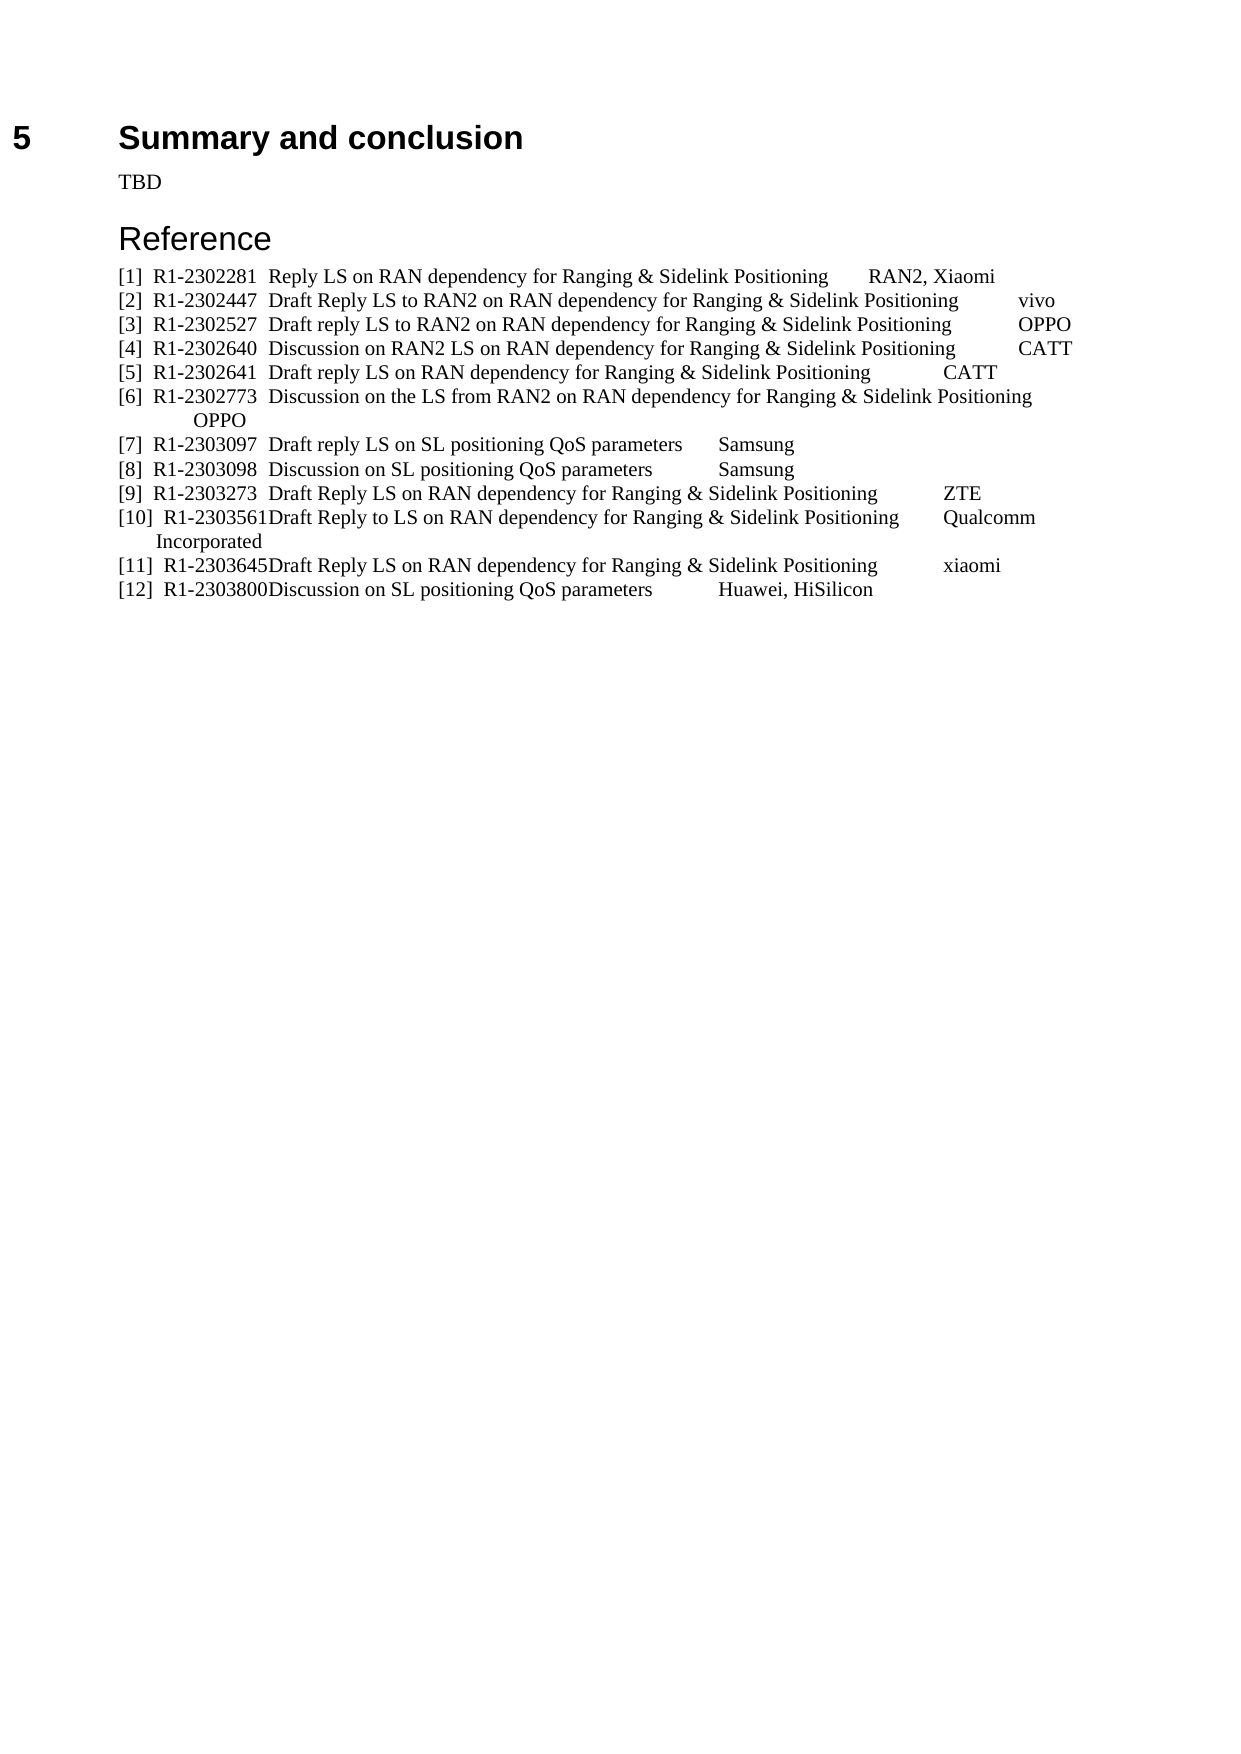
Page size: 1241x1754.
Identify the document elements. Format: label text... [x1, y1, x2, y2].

list R1-2303273 Draft Reply LS on RAN dependency for Ranging & Sidelink Positioning ZTE [118, 481, 1122, 504]
list R1-2303645 Draft Reply LS on RAN dependency for Ranging & Sidelink Positioning xiaomi [118, 553, 1122, 577]
list R1-2302640 Discussion on RAN2 LS on RAN dependency for Ranging & Sidelink Positioning CATT [118, 336, 1122, 360]
list R1-2302773 Discussion on the LS from RAN2 on RAN dependency for Ranging & Sidelink Positioning OPPO [118, 384, 1122, 432]
list R1-2302281 Reply LS on RAN dependency for Ranging & Sidelink Positioning RAN2, Xiaomi [118, 264, 1122, 288]
list R1-2303098 Discussion on SL positioning QoS parameters Samsung [118, 456, 1122, 481]
text Reference [118, 219, 1122, 258]
subtitle Summary and conclusion [12, 118, 1122, 157]
list R1-2303561 Draft Reply to LS on RAN dependency for Ranging & Sidelink Positioning Qualcomm Incorporated [118, 504, 1122, 553]
list R1-2302447 Draft Reply LS to RAN2 on RAN dependency for Ranging & Sidelink Positioning vivo [118, 288, 1122, 312]
text TBD [118, 169, 1122, 194]
list R1-2302641 Draft reply LS on RAN dependency for Ranging & Sidelink Positioning CATT [118, 360, 1122, 384]
list R1-2303097 Draft reply LS on SL positioning QoS parameters Samsung [118, 432, 1122, 456]
list R1-2303800 Discussion on SL positioning QoS parameters Huawei, HiSilicon [118, 577, 1122, 601]
list R1-2302527 Draft reply LS to RAN2 on RAN dependency for Ranging & Sidelink Positioning OPPO [118, 312, 1122, 336]
